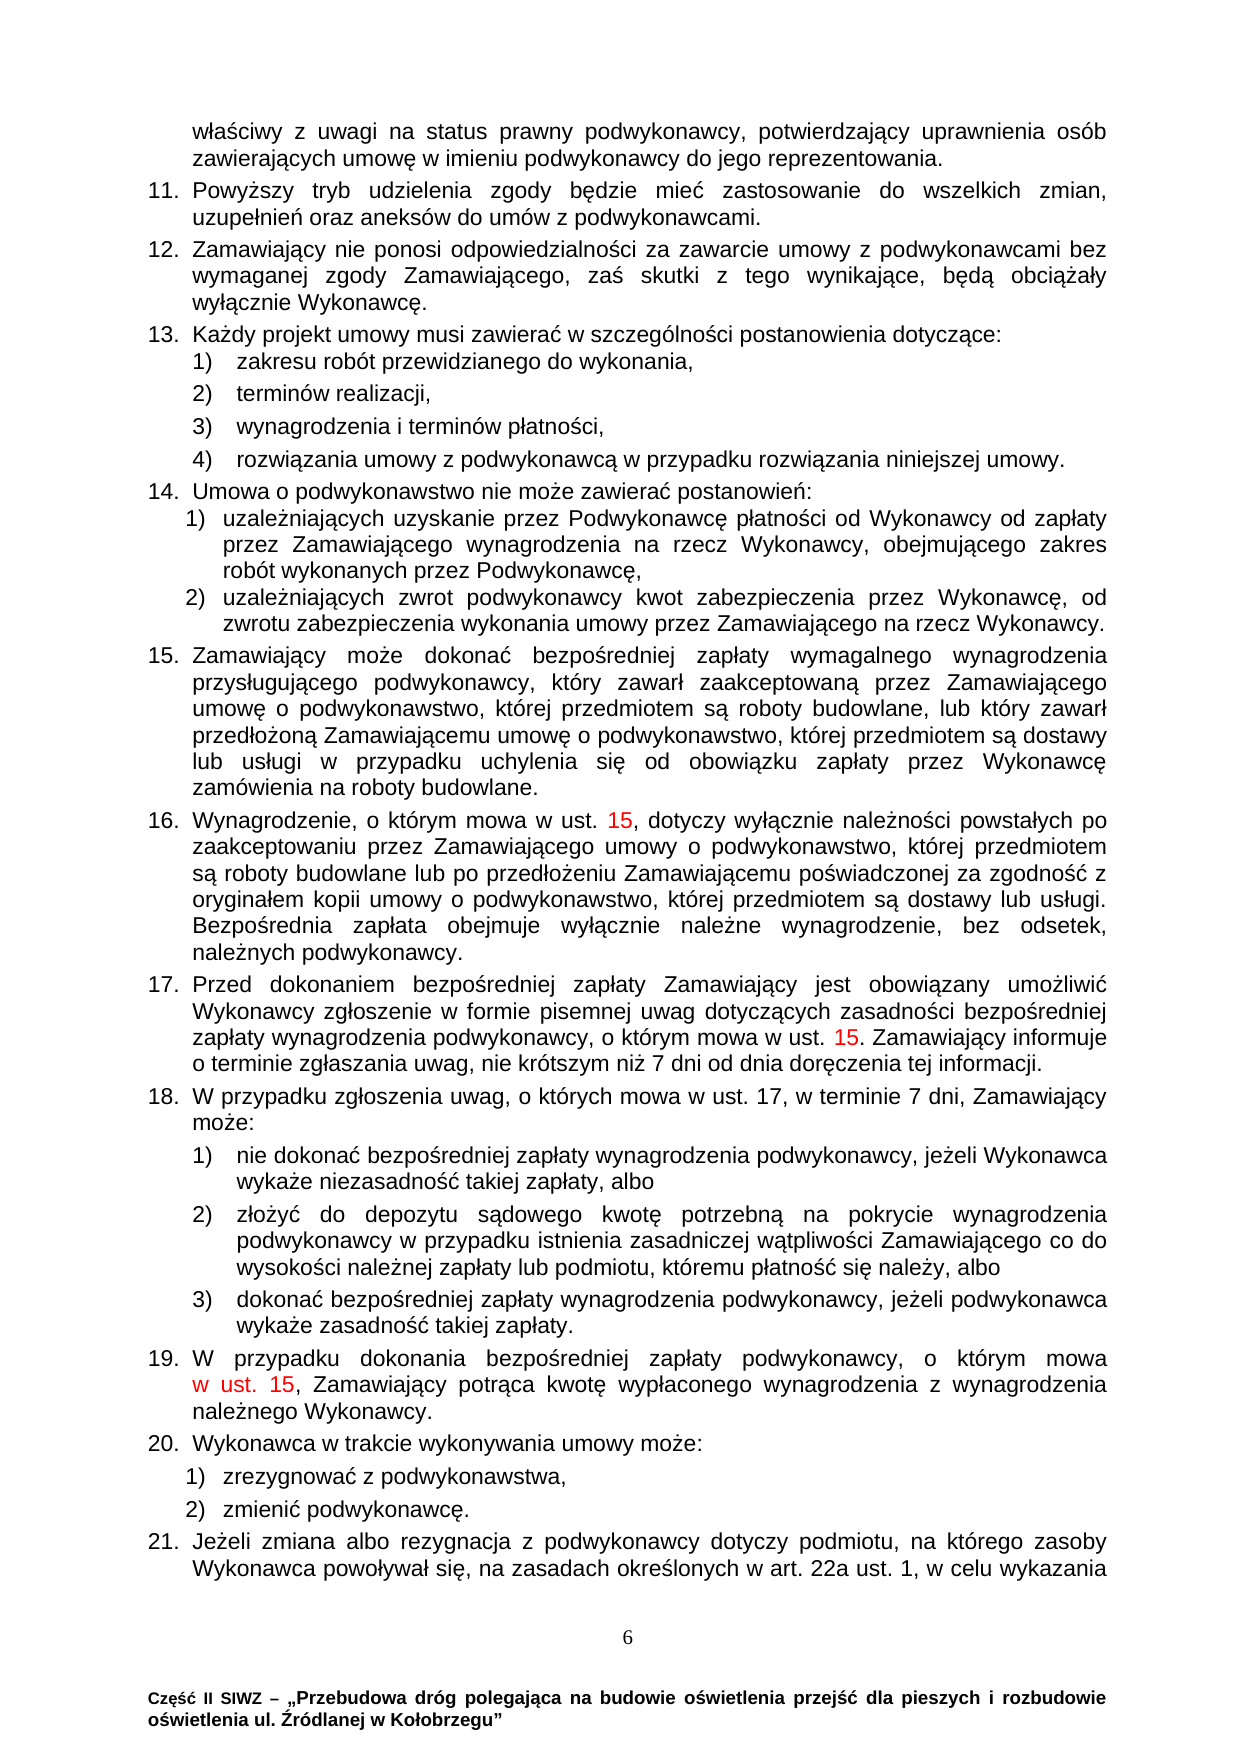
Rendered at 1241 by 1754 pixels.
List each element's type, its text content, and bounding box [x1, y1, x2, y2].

list zakresu robót przewidzianego do wykonania, [192, 348, 1107, 374]
list uzależniających zwrot podwykonawcy kwot zabezpieczenia przez Wykonawcę, od zwrotu zabezpieczenia wykonania umowy przez Zamawiającego na rzecz Wykonawcy. [185, 583, 1107, 636]
list terminów realizacji, [192, 380, 1107, 407]
list nie dokonać bezpośredniej zapłaty wynagrodzenia podwykonawcy, jeżeli Wykonawca wykaże niezasadność takiej zapłaty, albo [192, 1142, 1107, 1194]
list Wynagrodzenie, o którym mowa w ust. 15, dotyczy wyłącznie należności powstałych po zaakceptowaniu przez Zamawiającego umowy o podwykonawstwo, której przedmiotem są roboty budowlane lub po przedłożeniu Zamawiającemu poświadczonej za zgodność z oryginałem kopii umowy o podwykonawstwo, której przedmiotem są dostawy lub usługi. Bezpośrednia zapłata obejmuje wyłącznie należne wynagrodzenie, bez odsetek, należnych podwykonawcy. [148, 807, 1107, 965]
list zmienić podwykonawcę. [185, 1496, 1107, 1522]
list dokonać bezpośredniej zapłaty wynagrodzenia podwykonawcy, jeżeli podwykonawca wykaże zasadność takiej zapłaty. [192, 1286, 1107, 1339]
list wynagrodzenia i terminów płatności, [192, 413, 1107, 439]
list złożyć do depozytu sądowego kwotę potrzebną na pokrycie wynagrodzenia podwykonawcy w przypadku istnienia zasadniczej wątpliwości Zamawiającego co do wysokości należnej zapłaty lub podmiotu, któremu płatność się należy, albo [192, 1201, 1107, 1280]
list Każdy projekt umowy musi zawierać w szczególności postanowienia dotyczące: [148, 321, 1107, 348]
list W przypadku zgłoszenia uwag, o których mowa w ust. 17, w terminie 7 dni, Zamawiający może: [148, 1083, 1107, 1136]
list Zamawiający nie ponosi odpowiedzialności za zawarcie umowy z podwykonawcami bez wymaganej zgody Zamawiającego, zaś skutki z tego wynikające, będą obciążały wyłącznie Wykonawcę. [148, 236, 1107, 315]
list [148, 118, 1107, 171]
list W przypadku dokonania bezpośredniej zapłaty podwykonawcy, o którym mowa w ust. 15, Zamawiający potrąca kwotę wypłaconego wynagrodzenia z wynagrodzenia należnego Wykonawcy. [148, 1345, 1107, 1424]
list Przed dokonaniem bezpośredniej zapłaty Zamawiający jest obowiązany umożliwić Wykonawcy zgłoszenie w formie pisemnej uwag dotyczących zasadności bezpośredniej zapłaty wynagrodzenia podwykonawcy, o którym mowa w ust. 15. Zamawiający informuje o terminie zgłaszania uwag, nie krótszym niż 7 dni od dnia doręczenia tej informacji. [148, 971, 1107, 1077]
list Zamawiający może dokonać bezpośredniej zapłaty wymagalnego wynagrodzenia przysługującego podwykonawcy, który zawarł zaakceptowaną przez Zamawiającego umowę o podwykonawstwo, której przedmiotem są roboty budowlane, lub który zawarł przedłożoną Zamawiającemu umowę o podwykonawstwo, której przedmiotem są dostawy lub usługi w przypadku uchylenia się od obowiązku zapłaty przez Wykonawcę zamówienia na roboty budowlane. [148, 642, 1107, 801]
list zrezygnować z podwykonawstwa, [185, 1463, 1107, 1489]
list Wykonawca w trakcie wykonywania umowy może: [148, 1430, 1107, 1457]
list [148, 1528, 1107, 1581]
list Umowa o podwykonawstwo nie może zawierać postanowień: [148, 478, 1107, 504]
list Powyższy tryb udzielenia zgody będzie mieć zastosowanie do wszelkich zmian, uzupełnień oraz aneksów do umów z podwykonawcami. [148, 177, 1107, 230]
list uzależniających uzyskanie przez Podwykonawcę płatności od Wykonawcy od zapłaty przez Zamawiającego wynagrodzenia na rzecz Wykonawcy, obejmującego zakres robót wykonanych przez Podwykonawcę, [185, 504, 1107, 583]
list rozwiązania umowy z podwykonawcą w przypadku rozwiązania niniejszej umowy. [192, 446, 1107, 472]
